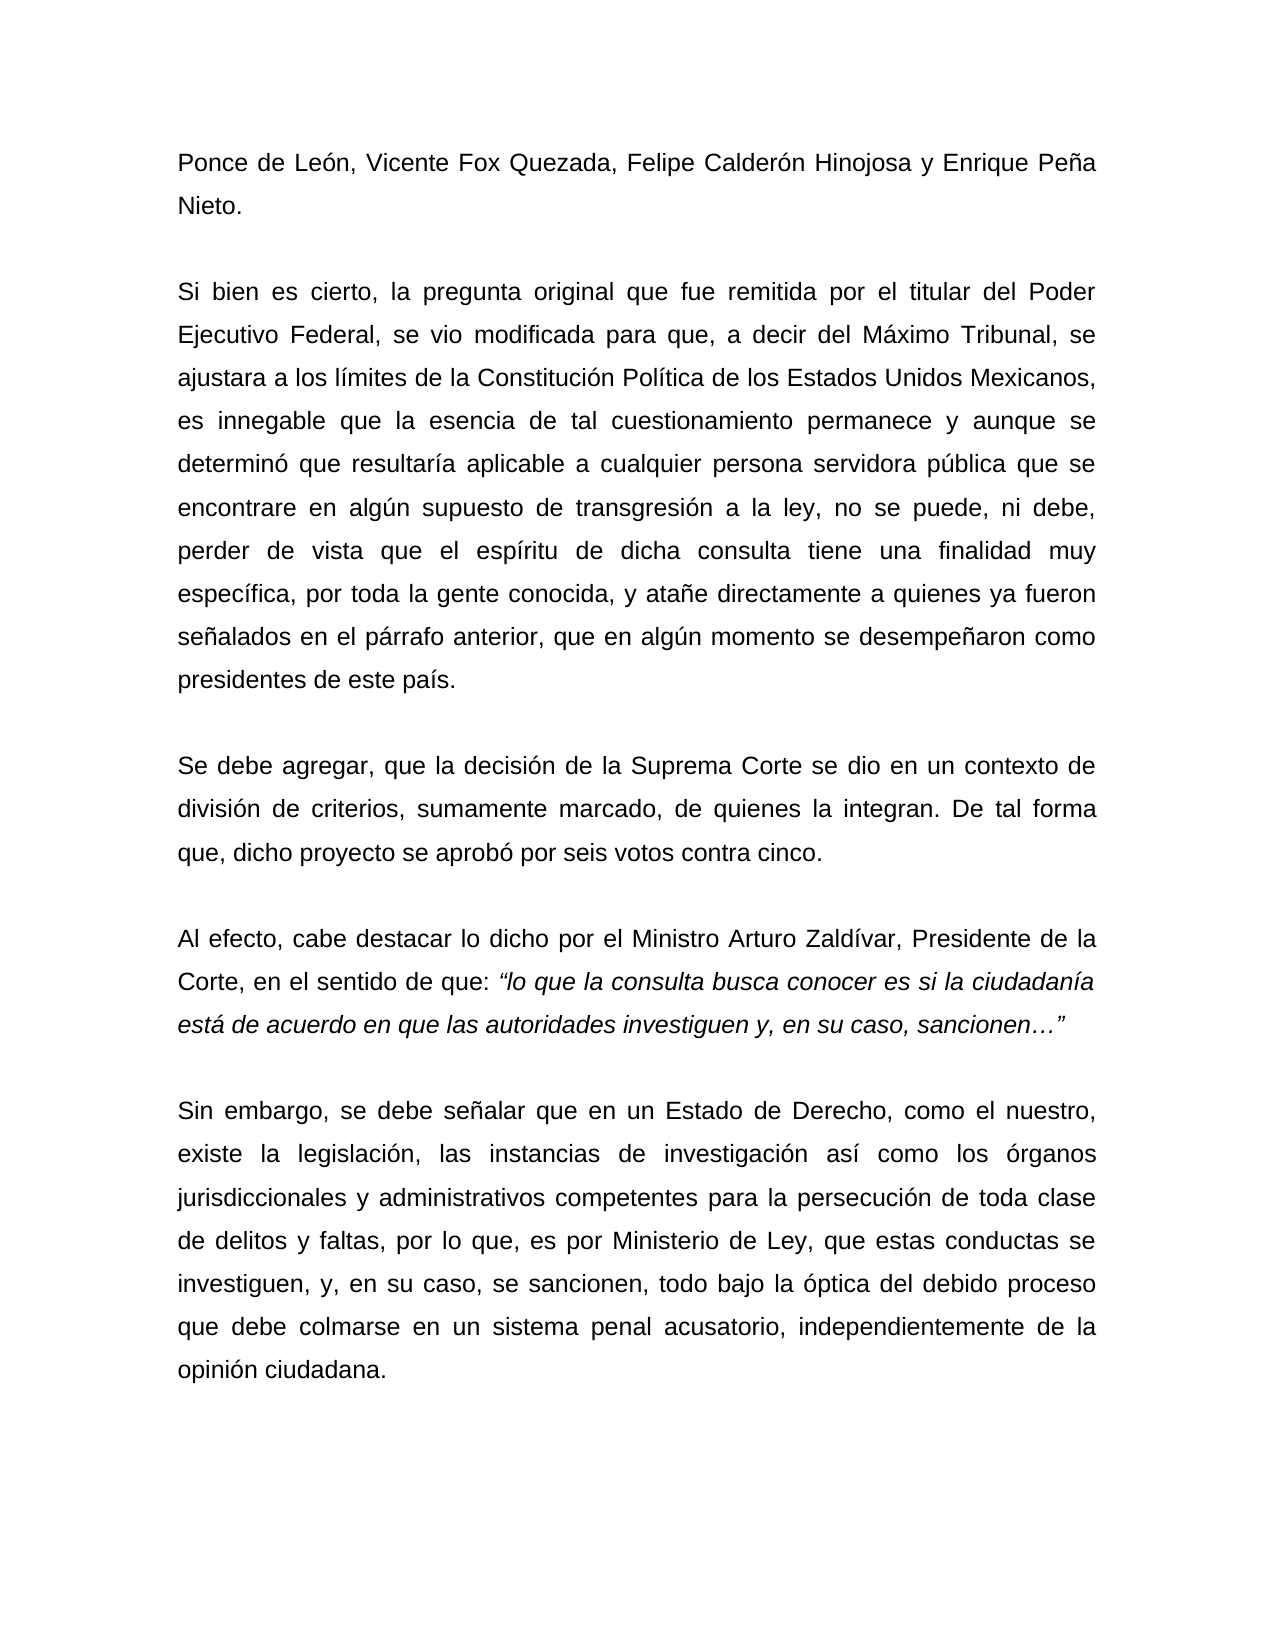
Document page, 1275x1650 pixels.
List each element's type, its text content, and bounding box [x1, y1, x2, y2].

text Al efecto, cabe destacar lo dicho por el Ministro Arturo Zaldívar, Presidente de la Corte, en el sentido de que: “lo que la consulta busca conocer es si la ciudadanía está de acuerdo en que las autoridades investiguen y, en su caso, sancionen…” [177, 924, 1098, 1039]
text Si bien es cierto, la pregunta original que fue remitida por el titular del Poder Ejecutivo Federal, se vio modificada para que, a decir del Máximo Tribunal, se ajustara a los límites de la Constitución Política de los Estados Unidos Mexicanos, es innegable que la esencia de tal cuestionamiento permanece y aunque se determinó que resultaría aplicable a cualquier persona servidora pública que se encontrare en algún supuesto de transgresión a la ley, no se puede, ni debe, perder de vista que el espíritu de dicha consulta tiene una finalidad muy específica, por toda la gente conocida, y atañe directamente a quienes ya fueron señalados en el párrafo anterior, que en algún momento se desempeñaron como presidentes de este país. [177, 277, 1098, 694]
text Se debe agregar, que la decisión de la Suprema Corte se dio en un contexto de división de criterios, sumamente marcado, de quienes la integran. De tal forma que, dicho proyecto se aprobó por seis votos contra cinco. [177, 751, 1098, 866]
text Sin embargo, se debe señalar que en un Estado de Derecho, como el nuestro, existe la legislación, las instancias de investigación así como los órganos jurisdiccionales y administrativos competentes para la persecución de toda clase de delitos y faltas, por lo que, es por Ministerio de Ley, que estas conductas se investiguen, y, en su caso, se sancionen, todo bajo la óptica del debido proceso que debe colmarse en un sistema penal acusatorio, independientemente de la opinión ciudadana. [177, 1096, 1098, 1384]
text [177, 148, 1098, 219]
